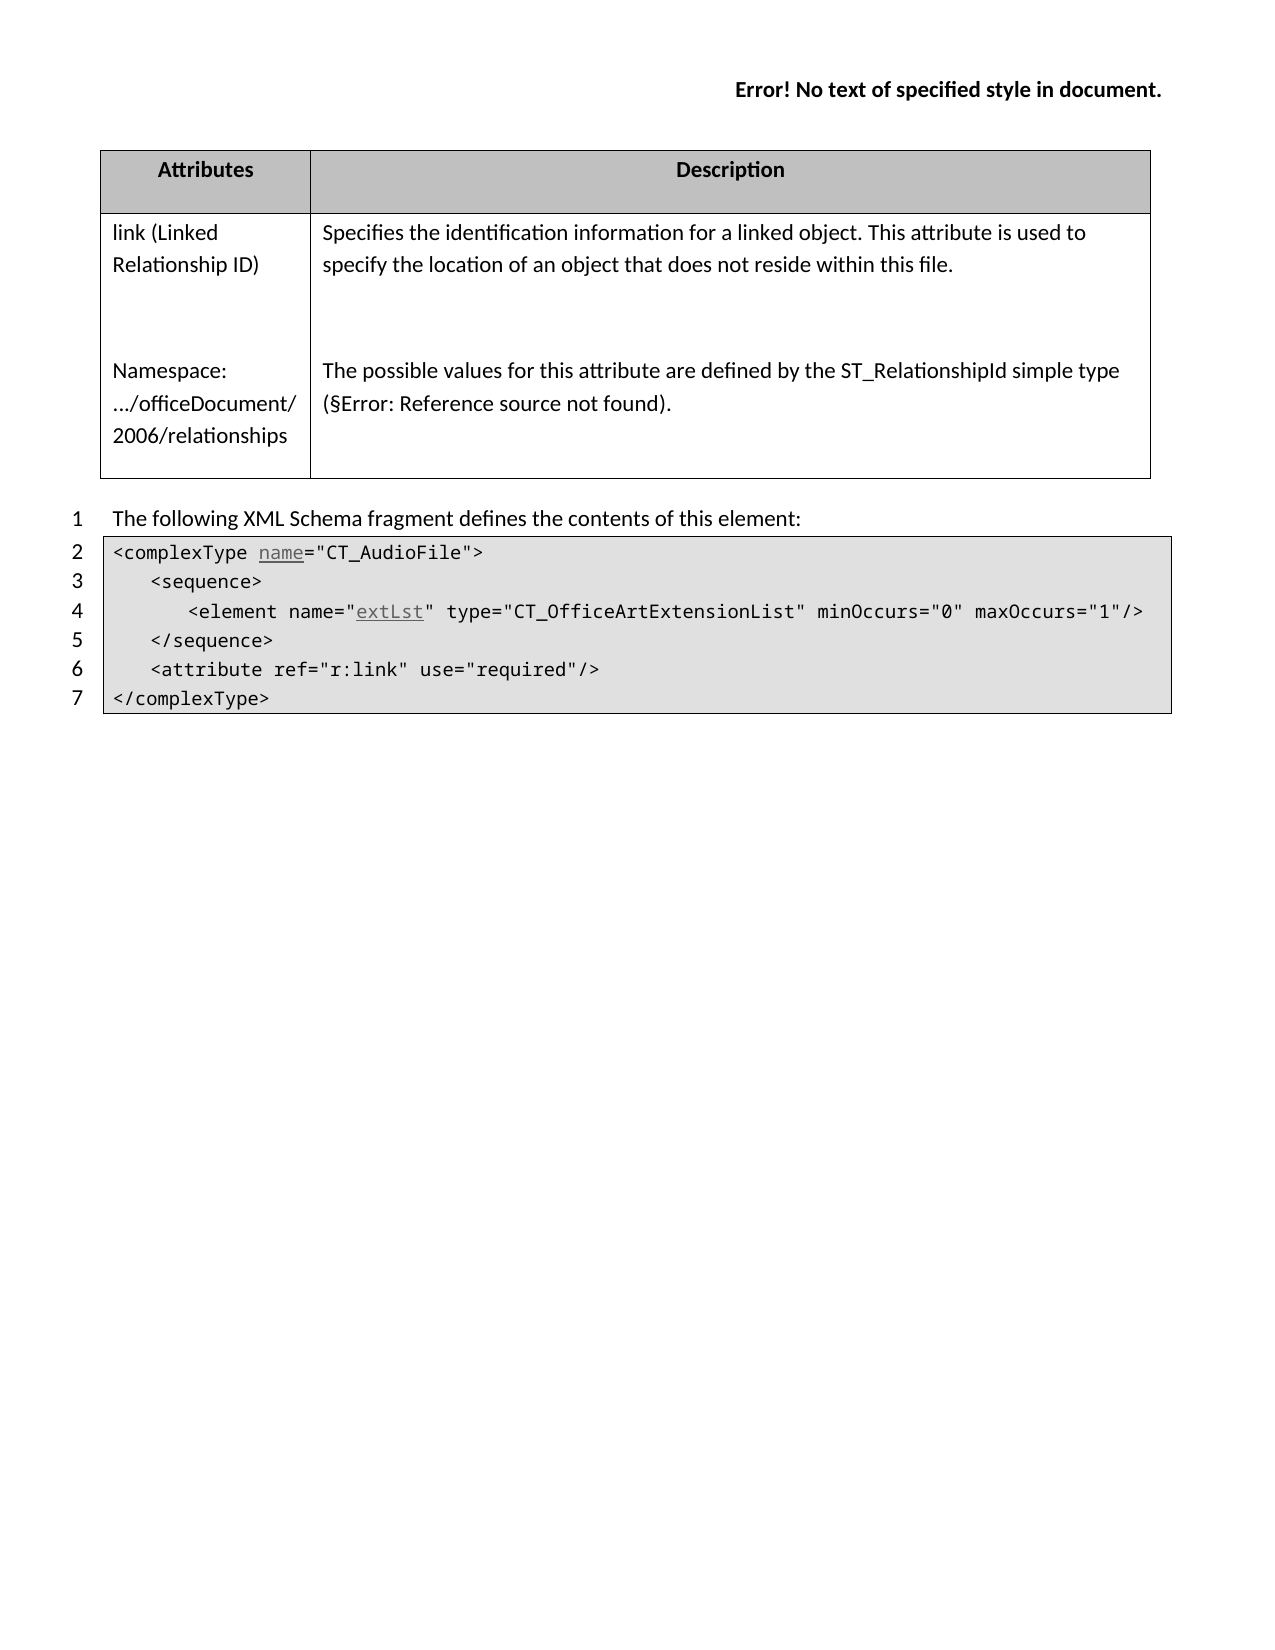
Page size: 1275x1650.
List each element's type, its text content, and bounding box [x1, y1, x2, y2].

text <complexType name="CT_AudioFile"> [104, 537, 1171, 565]
text <element name="extLst" type="CT_OfficeArtExtensionList" minOccurs="0" maxOccurs="1"/> [104, 595, 1171, 623]
text </complexType> [104, 683, 1171, 713]
table_header Description [311, 151, 1150, 213]
text </sequence> [104, 624, 1171, 653]
text The following XML Schema fragment defines the contents of this element: [112, 504, 1162, 532]
text <attribute ref="r:link" use="required"/> [104, 653, 1171, 682]
table_header Attributes [101, 151, 310, 213]
table_cell link (Linked Relationship ID) Namespace: .../officeDocument/2006/relationships [101, 214, 310, 478]
table_cell Specifies the identification information for a linked object. This attribute is used to specify the location of an object that does not reside within this file. The possible values for this attribute are defined by the ST_RelationshipId simple type (§). [311, 214, 1150, 478]
text <sequence> [104, 566, 1171, 594]
